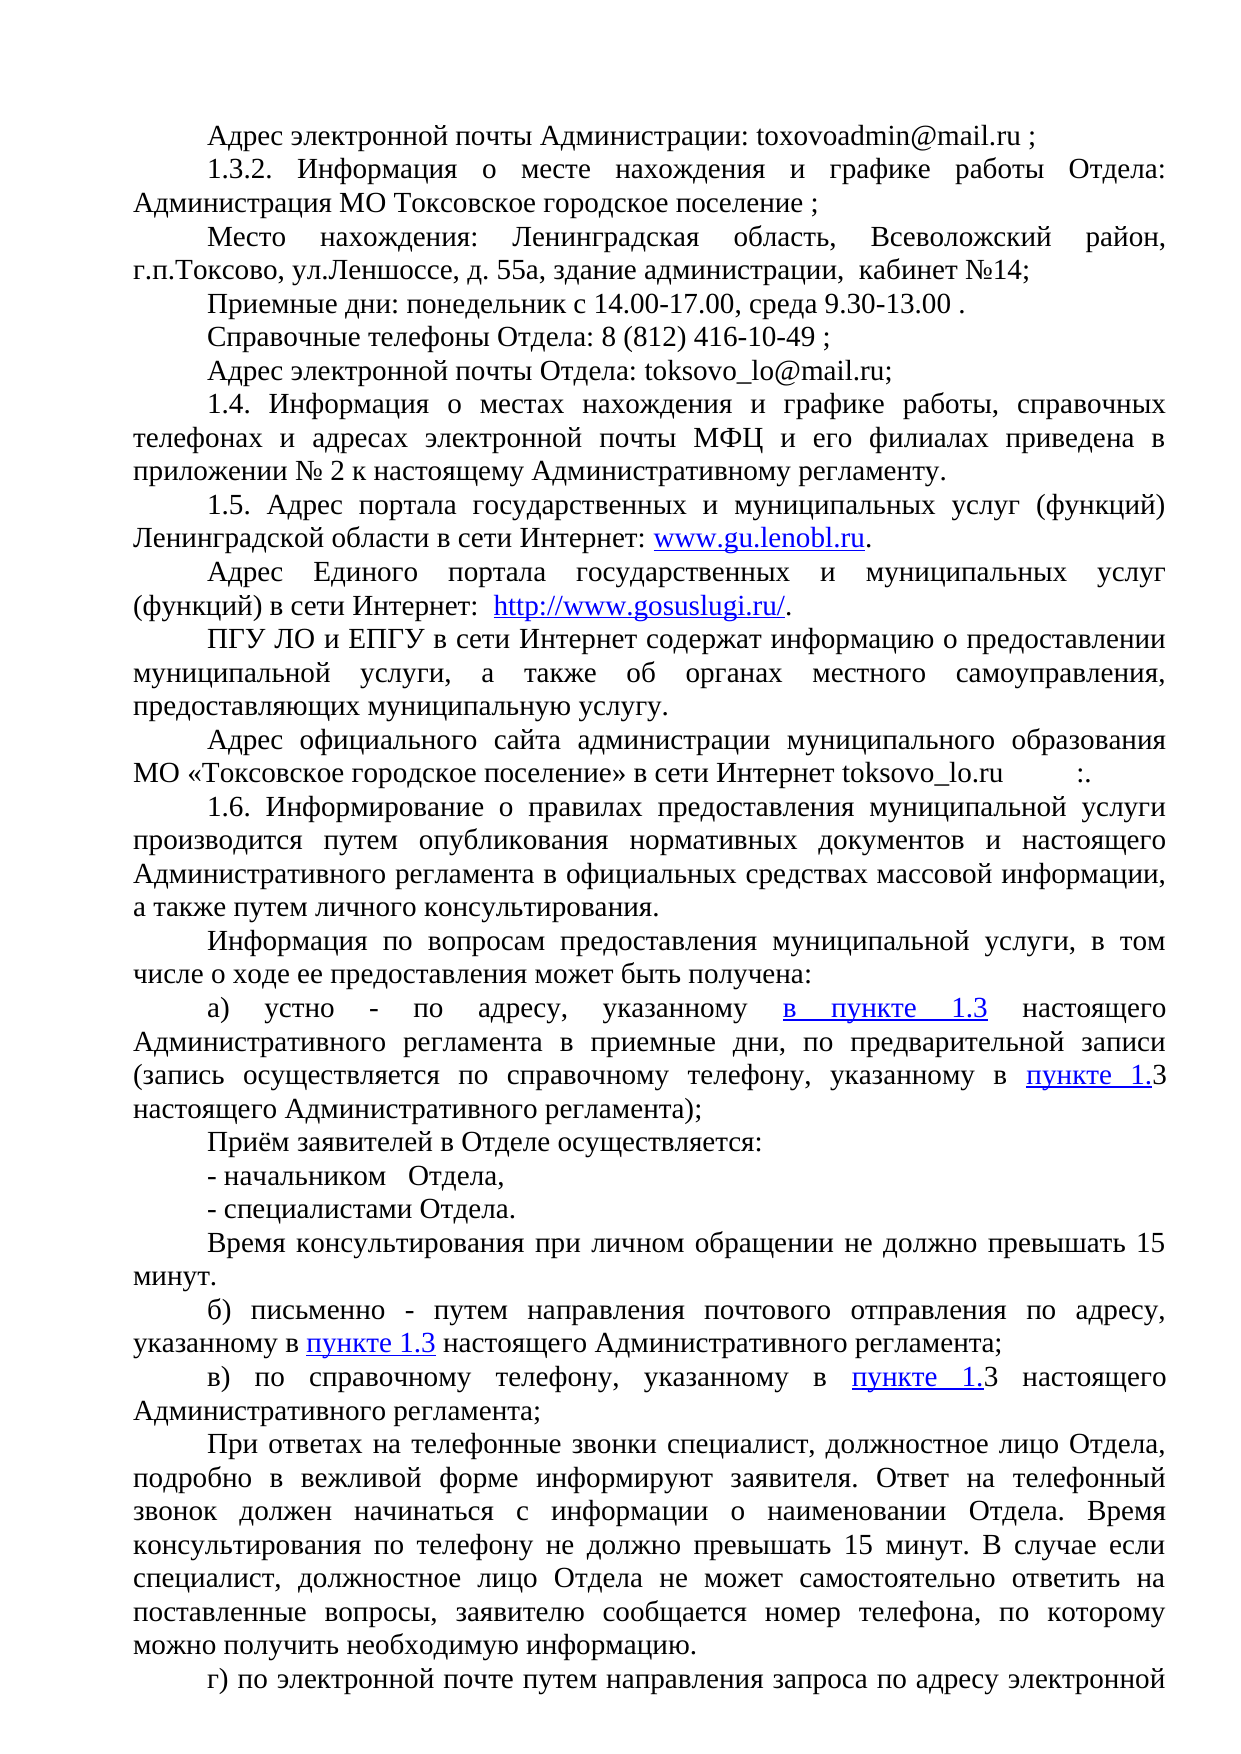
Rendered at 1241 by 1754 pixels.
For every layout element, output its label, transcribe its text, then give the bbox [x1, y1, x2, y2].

text Время консультирования при личном обращении не должно превышать 15 минут. [133, 1225, 1167, 1292]
text 1.6. Информирование о правилах предоставления муниципальной услуги производится путем опубликования нормативных документов и настоящего Административного регламента в официальных средствах массовой информации, а также путем личного консультирования. [133, 789, 1167, 923]
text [133, 1661, 1167, 1694]
text в) по справочному телефону, указанному в пункте 1.3 настоящего Административного регламента; [133, 1359, 1167, 1426]
text Место нахождения: Ленинградская область, Всеволожский район, г.п.Токсово, ул.Леншоссе, д. 55а, здание администрации, кабинет №14; [133, 219, 1167, 286]
text 1.5. Адрес портала государственных и муниципальных услуг (функций) Ленинградской области в сети Интернет: www.gu.lenobl.ru. [133, 487, 1167, 554]
text 1.4. Информация о местах нахождения и графике работы, справочных телефонах и адресах электронной почты МФЦ и его филиалах приведена в приложении № 2 к настоящему Административному регламенту. [133, 386, 1167, 487]
text - начальником Отдела, [133, 1158, 1167, 1191]
text При ответах на телефонные звонки специалист, должностное лицо Отдела, подробно в вежливой форме информируют заявителя. Ответ на телефонный звонок должен начинаться с информации о наименовании Отдела. Время консультирования по телефону не должно превышать 15 минут. В случае если специалист, должностное лицо Отдела не может самостоятельно ответить на поставленные вопросы, заявителю сообщается номер телефона, по которому можно получить необходимую информацию. [133, 1426, 1167, 1661]
text 1.3.2. Информация о месте нахождения и графике работы Отдела: Администрация МО Токсовское городское поселение ; [133, 152, 1167, 219]
text - специалистами Отдела. [133, 1191, 1167, 1225]
text Адрес Единого портала государственных и муниципальных услуг (функций) в сети Интернет: http://www.gosuslugi.ru/. [133, 554, 1167, 621]
text Приём заявителей в Отделе осуществляется: [133, 1124, 1167, 1158]
text Справочные телефоны Отдела: 8 (812) 416-10-49 ; [133, 319, 1167, 353]
text Адрес официального сайта администрации муниципального образования МО «Токсовское городское поселение» в сети Интернет toksovo_lo.ru :. [133, 722, 1167, 789]
text Адрес электронной почты Отдела: toksovo_lo@mail.ru; [133, 353, 1167, 386]
text а) устно - по адресу, указанному в пункте 1.3 настоящего Административного регламента в приемные дни, по предварительной записи (запись осуществляется по справочному телефону, указанному в пункте 1.3 настоящего Административного регламента); [133, 990, 1167, 1124]
text б) письменно - путем направления почтового отправления по адресу, указанному в пункте 1.3 настоящего Административного регламента; [133, 1292, 1167, 1359]
text Адрес электронной почты Администрации: toxovoadmin@mail.ru ; [133, 118, 1167, 152]
text Приемные дни: понедельник с 14.00-17.00, среда 9.30-13.00 . [133, 286, 1167, 319]
text Информация по вопросам предоставления муниципальной услуги, в том числе о ходе ее предоставления может быть получена: [133, 923, 1167, 990]
text ПГУ ЛО и ЕПГУ в сети Интернет содержат информацию о предоставлении муниципальной услуги, а также об органах местного самоуправления, предоставляющих муниципальную услугу. [133, 621, 1167, 722]
